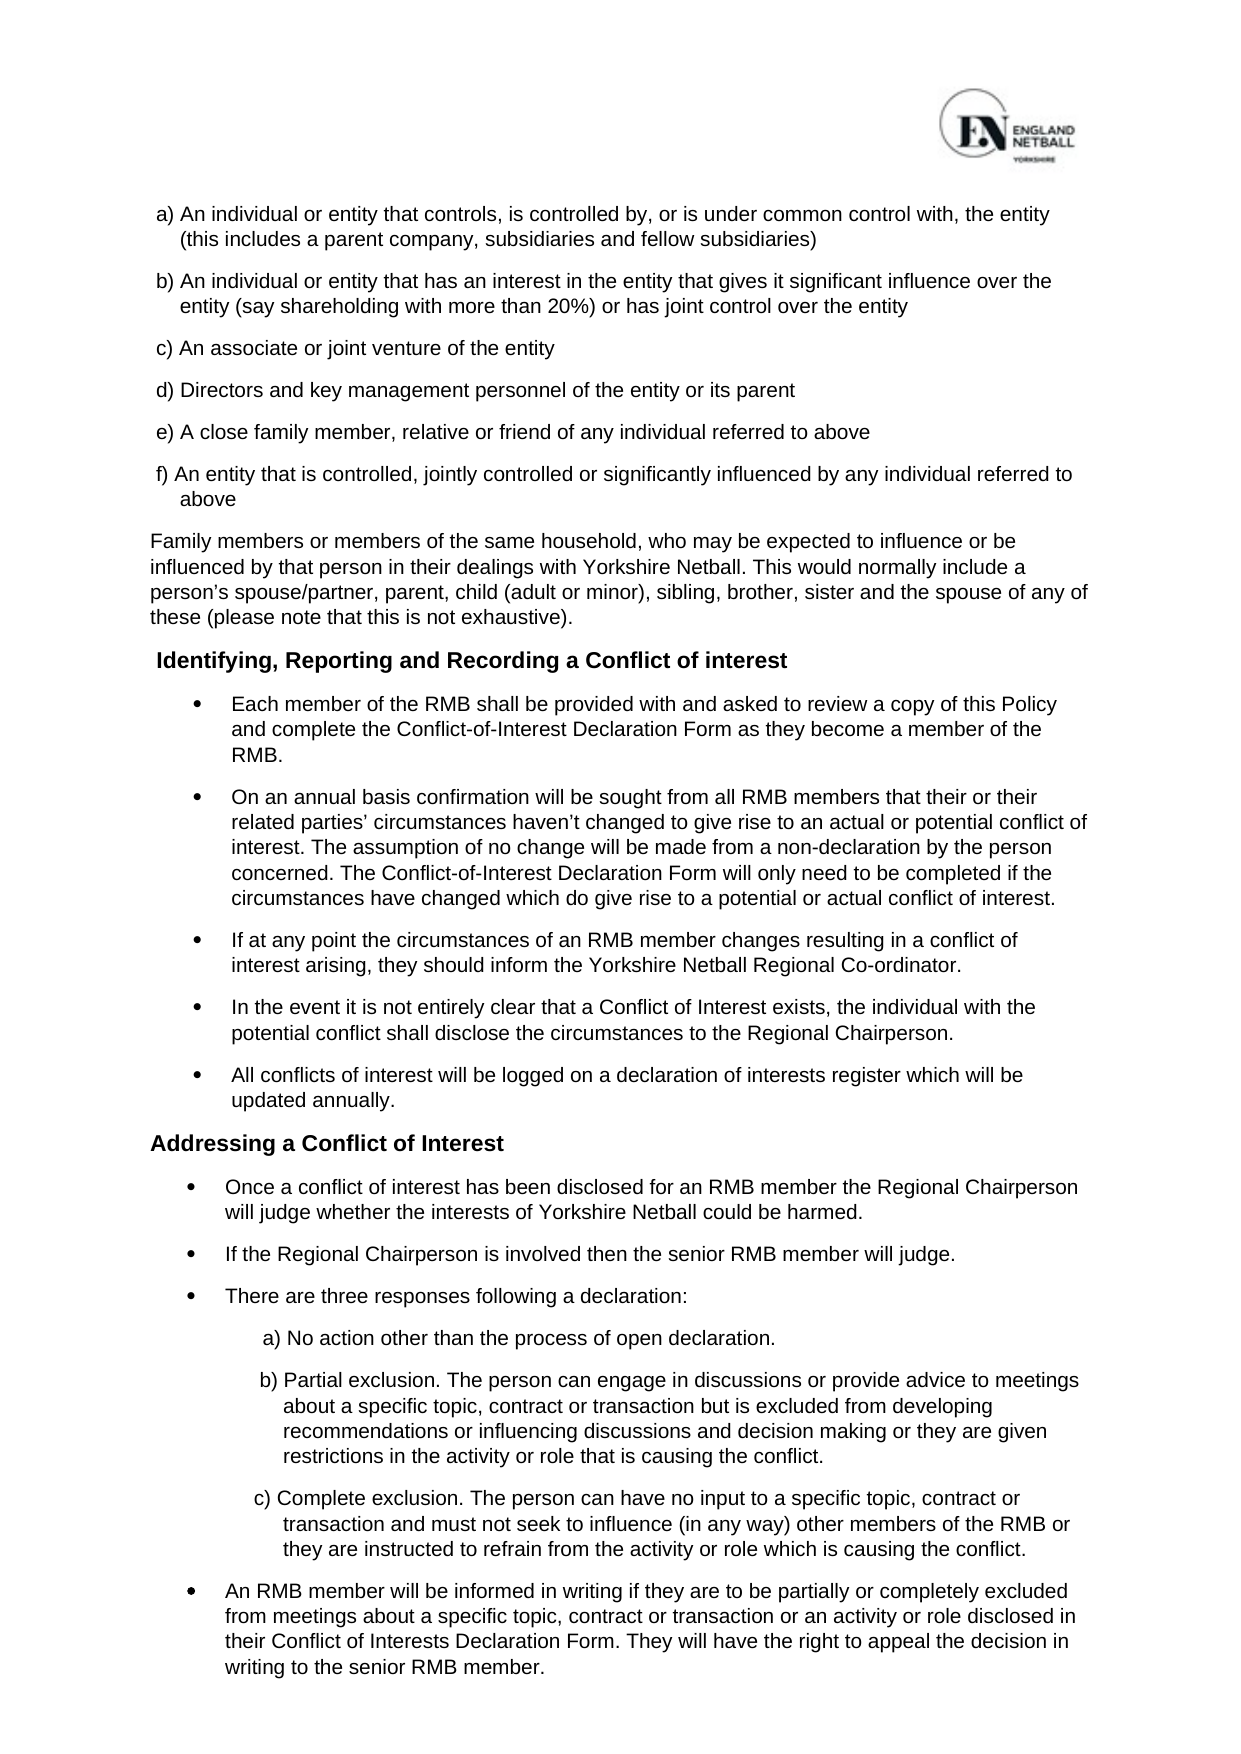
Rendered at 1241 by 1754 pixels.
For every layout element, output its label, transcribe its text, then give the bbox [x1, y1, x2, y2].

text d) Directors and key management personnel of the entity or its parent [150, 378, 1090, 402]
text c) An associate or joint venture of the entity [150, 336, 1090, 360]
list All conflicts of interest will be logged on a declaration of interests register which will be updated annually. [194, 1063, 1090, 1112]
list There are three responses following a declaration: [187, 1284, 1090, 1308]
list If the Regional Chairperson is involved then the senior RMB member will judge. [187, 1242, 1090, 1266]
list If at any point the circumstances of an RMB member changes resulting in a conflict of interest arising, they should inform the Yorkshire Netball Regional Co-ordinator. [194, 928, 1090, 977]
text a) An individual or entity that controls, is controlled by, or is under common control with, the entity (this includes a parent company, subsidiaries and fellow subsidiaries) [150, 201, 1090, 251]
list An RMB member will be informed in writing if they are to be partially or completely excluded from meetings about a specific topic, contract or transaction or an activity or role disclosed in their Conflict of Interests Declaration Form. They will have the right to appeal the decision in writing to the senior RMB member. [187, 1579, 1090, 1679]
text a) No action other than the process of open declaration. [262, 1326, 1090, 1350]
text b) An individual or entity that has an interest in the entity that gives it significant influence over the entity (say shareholding with more than 20%) or has joint control over the entity [150, 269, 1090, 318]
list On an annual basis confirmation will be sought from all RMB members that their or their related parties’ circumstances haven’t changed to give rise to an actual or potential conflict of interest. The assumption of no change will be made from a non-declaration by the person concerned. The Conflict-of-Interest Declaration Form will only need to be completed if the circumstances have changed which do give rise to a potential or actual conflict of interest. [194, 784, 1090, 910]
text Family members or members of the same household, who may be expected to influence or be influenced by that person in their dealings with Yorkshire Netball. This would normally include a person’s spouse/partner, parent, child (adult or minor), sibling, brother, sister and the spouse of any of these (please note that this is not exhaustive). [150, 529, 1090, 629]
text f) An entity that is controlled, jointly controlled or significantly influenced by any individual referred to above [150, 462, 1090, 511]
picture [924, 73, 1091, 174]
text Identifying, Reporting and Recording a Conflict of interest [150, 647, 1090, 673]
text c) Complete exclusion. The person can have no input to a specific topic, contract or transaction and must not seek to influence (in any way) other members of the RMB or they are instructed to refrain from the activity or role which is causing the conflict. [253, 1486, 1090, 1561]
text b) Partial exclusion. The person can engage in discussions or provide advice to meetings about a specific topic, contract or transaction but is excluded from developing recommendations or influencing discussions and decision making or they are given restrictions in the activity or role that is causing the conflict. [253, 1368, 1090, 1468]
list Each member of the RMB shall be provided with and asked to review a copy of this Policy and complete the Conflict-of-Interest Declaration Form as they become a member of the RMB. [194, 692, 1090, 766]
text e) A close family member, relative or friend of any individual referred to above [150, 420, 1090, 444]
list Once a conflict of interest has been disclosed for an RMB member the Regional Chairperson will judge whether the interests of Yorkshire Netball could be harmed. [187, 1174, 1090, 1224]
list In the event it is not entirely clear that a Conflict of Interest exists, the individual with the potential conflict shall disclose the circumstances to the Regional Chairperson. [194, 995, 1090, 1044]
text Addressing a Conflict of Interest [150, 1130, 1090, 1156]
